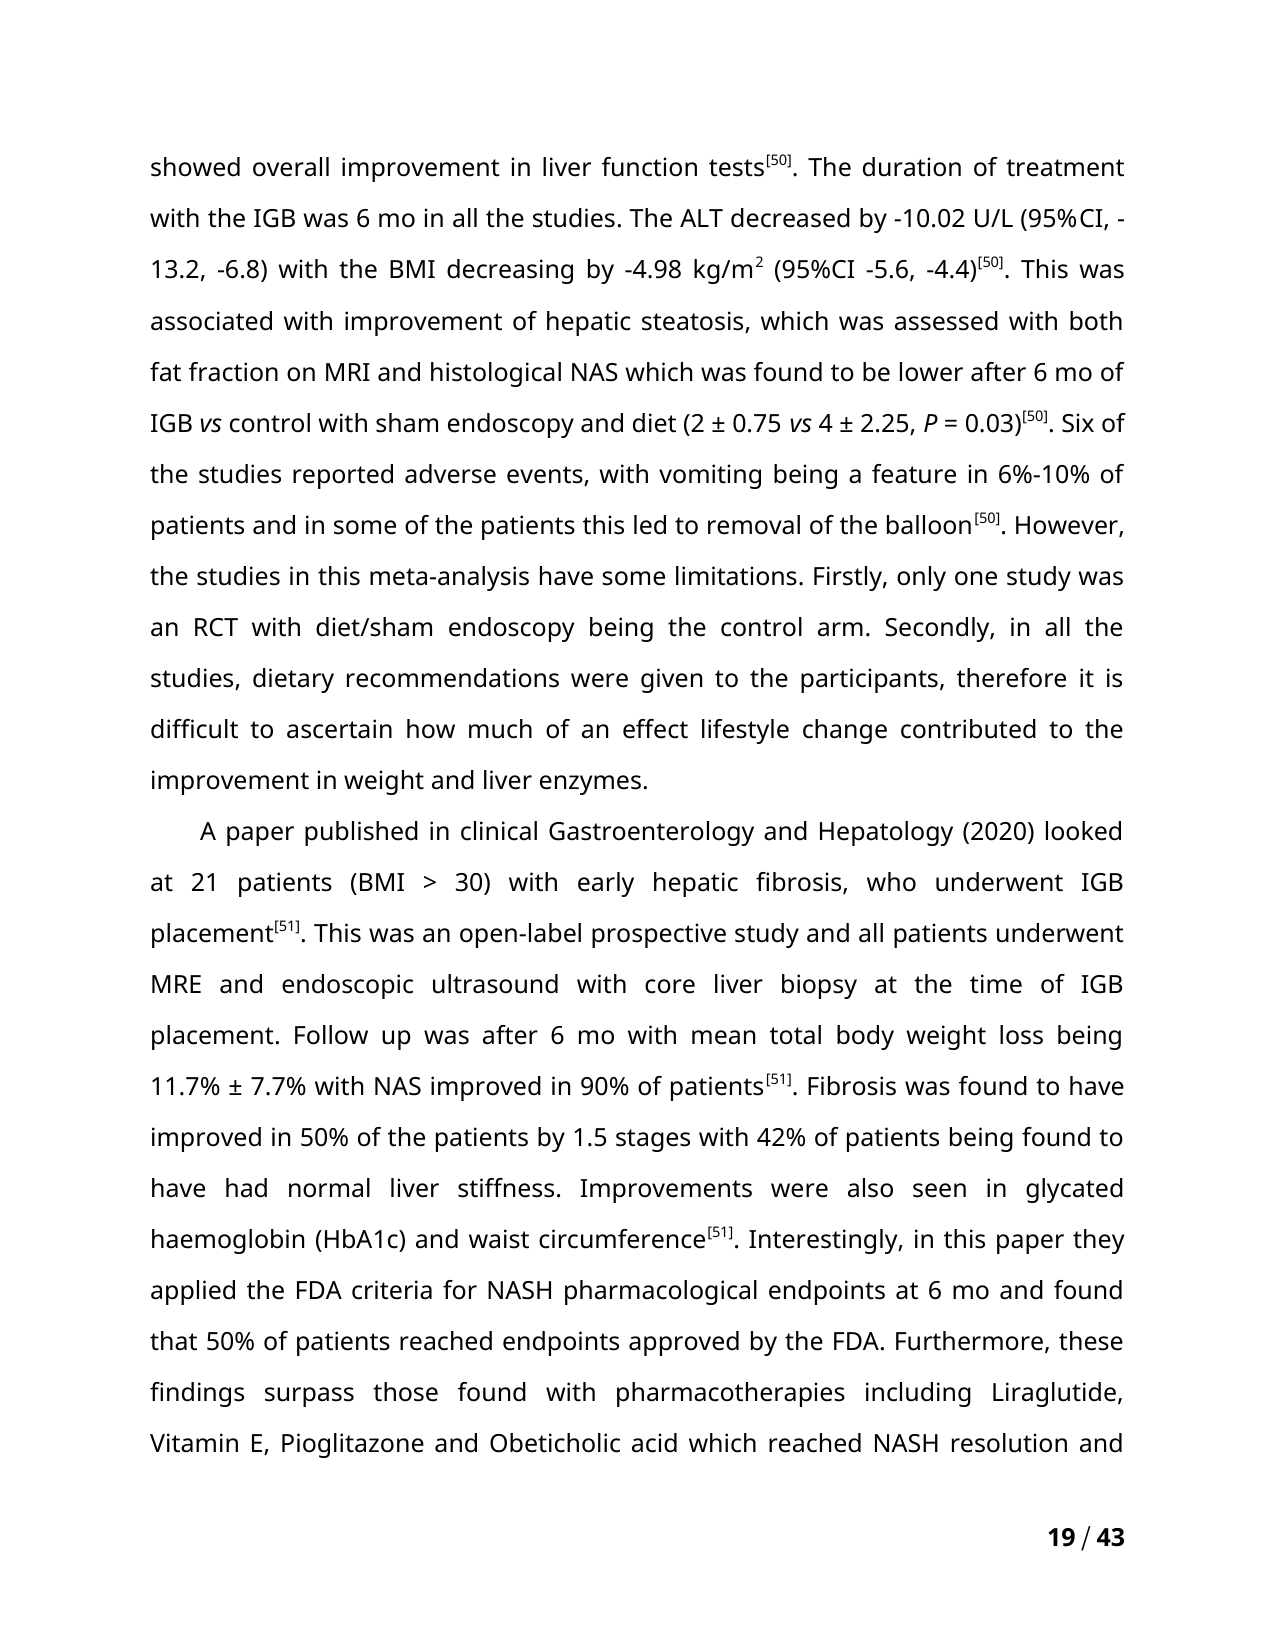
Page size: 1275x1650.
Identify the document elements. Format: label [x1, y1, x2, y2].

text [150, 813, 1125, 1460]
text [150, 150, 1125, 797]
